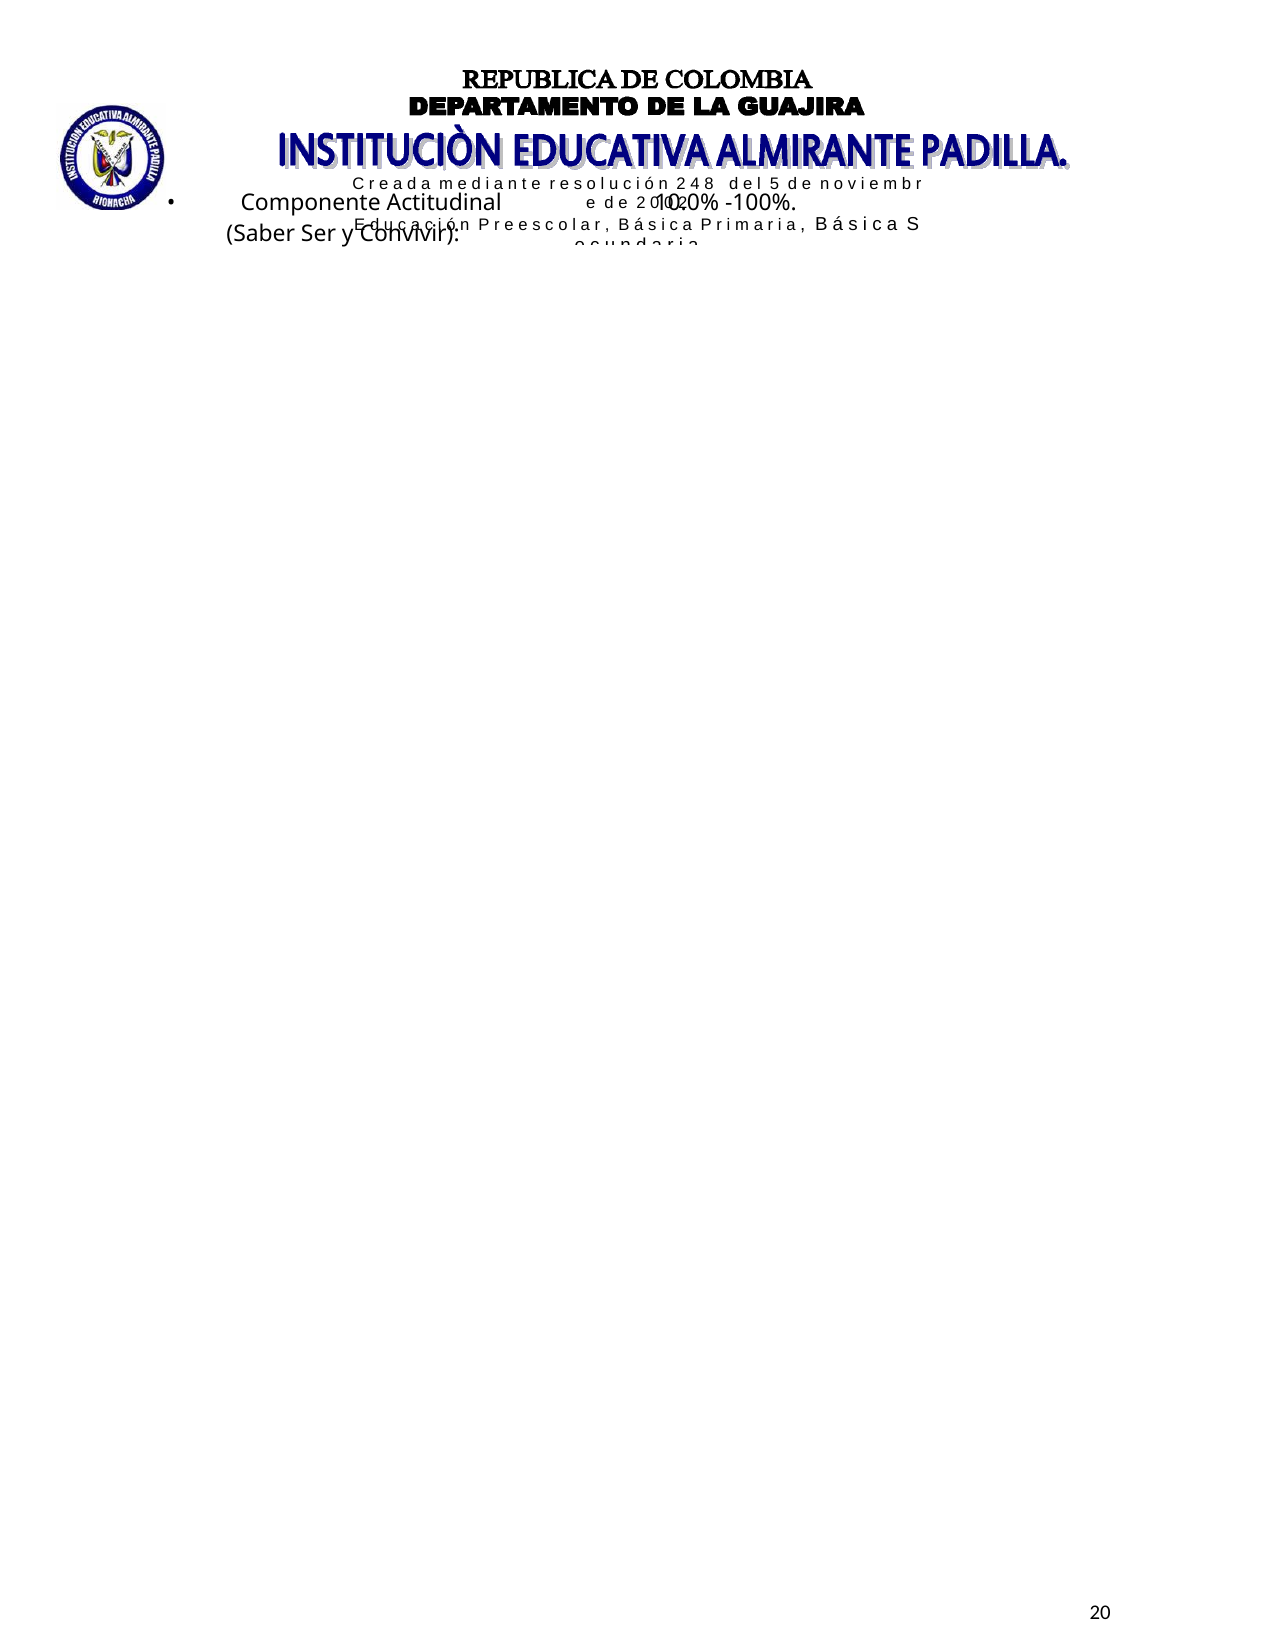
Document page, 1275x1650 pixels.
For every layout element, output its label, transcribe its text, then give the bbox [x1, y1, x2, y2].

picture [56, 103, 167, 210]
picture [278, 123, 504, 172]
text (Saber Ser y Convivir): [167, 217, 1110, 248]
text • Componente Actitudinal 10.0% -100%. [167, 185, 1110, 217]
picture [513, 132, 1072, 172]
picture [408, 68, 865, 117]
